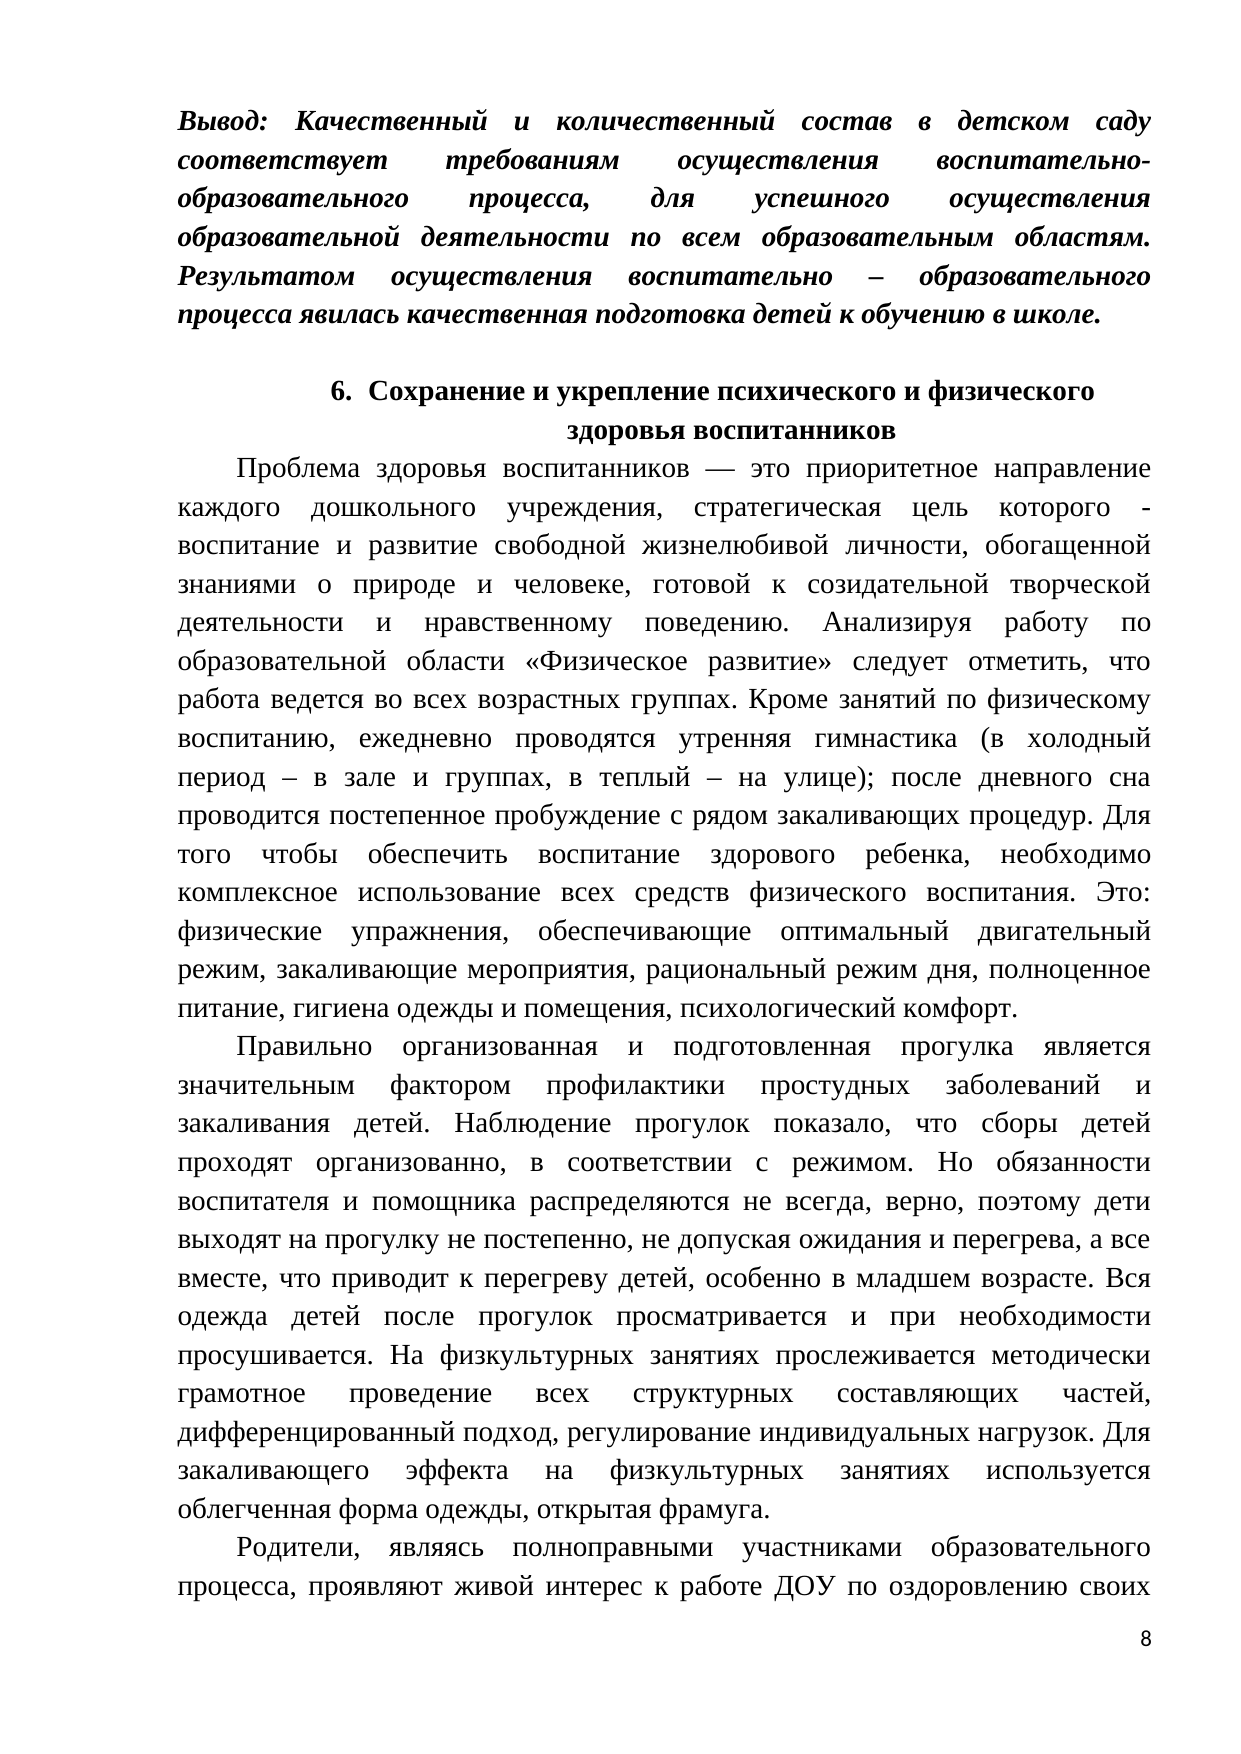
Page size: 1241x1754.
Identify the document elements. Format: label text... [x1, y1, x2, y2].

list Сохранение и укрепление психического и физического здоровья воспитанников [274, 373, 1152, 445]
text Правильно организованная и подготовленная прогулка является значительным фактором профилактики простудных заболеваний и закаливания детей. Наблюдение прогулок показало, что сборы детей проходят организованно, в соответствии с режимом. Но обязанности воспитателя и помощника распределяются не всегда, верно, поэтому дети выходят на прогулку не постепенно, не допуская ожидания и перегрева, а все вместе, что приводит к перегреву детей, особенно в младшем возрасте. Вся одежда детей после прогулок просматривается и при необходимости просушивается. На физкультурных занятиях прослеживается методически грамотное проведение всех структурных составляющих частей, дифференцированный подход, регулирование индивидуальных нагрузок. Для закаливающего эффекта на физкультурных занятиях используется облегченная форма одежды, открытая фрамуга. [177, 1028, 1152, 1524]
text Проблема здоровья воспитанников — это приоритетное направление каждого дошкольного учреждения, стратегическая цель которого - воспитание и развитие свободной жизнелюбивой личности, обогащенной знаниями о природе и человеке, готовой к созидательной творческой деятельности и нравственному поведению. Анализируя работу по образовательной области «Физическое развитие» следует отметить, что работа ведется во всех возрастных группах. Кроме занятий по физическому воспитанию, ежедневно проводятся утренняя гимнастика (в холодный период – в зале и группах, в теплый – на улице); после дневного сна проводится постепенное пробуждение с рядом закаливающих процедур. Для того чтобы обеспечить воспитание здорового ребенка, необходимо комплексное использование всех средств физического воспитания. Это: физические упражнения, обеспечивающие оптимальный двигательный режим, закаливающие мероприятия, рациональный режим дня, полноценное питание, гигиена одежды и помещения, психологический комфорт. [177, 450, 1152, 1023]
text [177, 1529, 1152, 1602]
text Вывод: Качественный и количественный состав в детском саду соответствует требованиям осуществления воспитательно-образовательного процесса, для успешного осуществления образовательной деятельности по всем образовательным областям. Результатом осуществления воспитательно – образовательного процесса явилась качественная подготовка детей к обучению в школе. [177, 103, 1152, 330]
